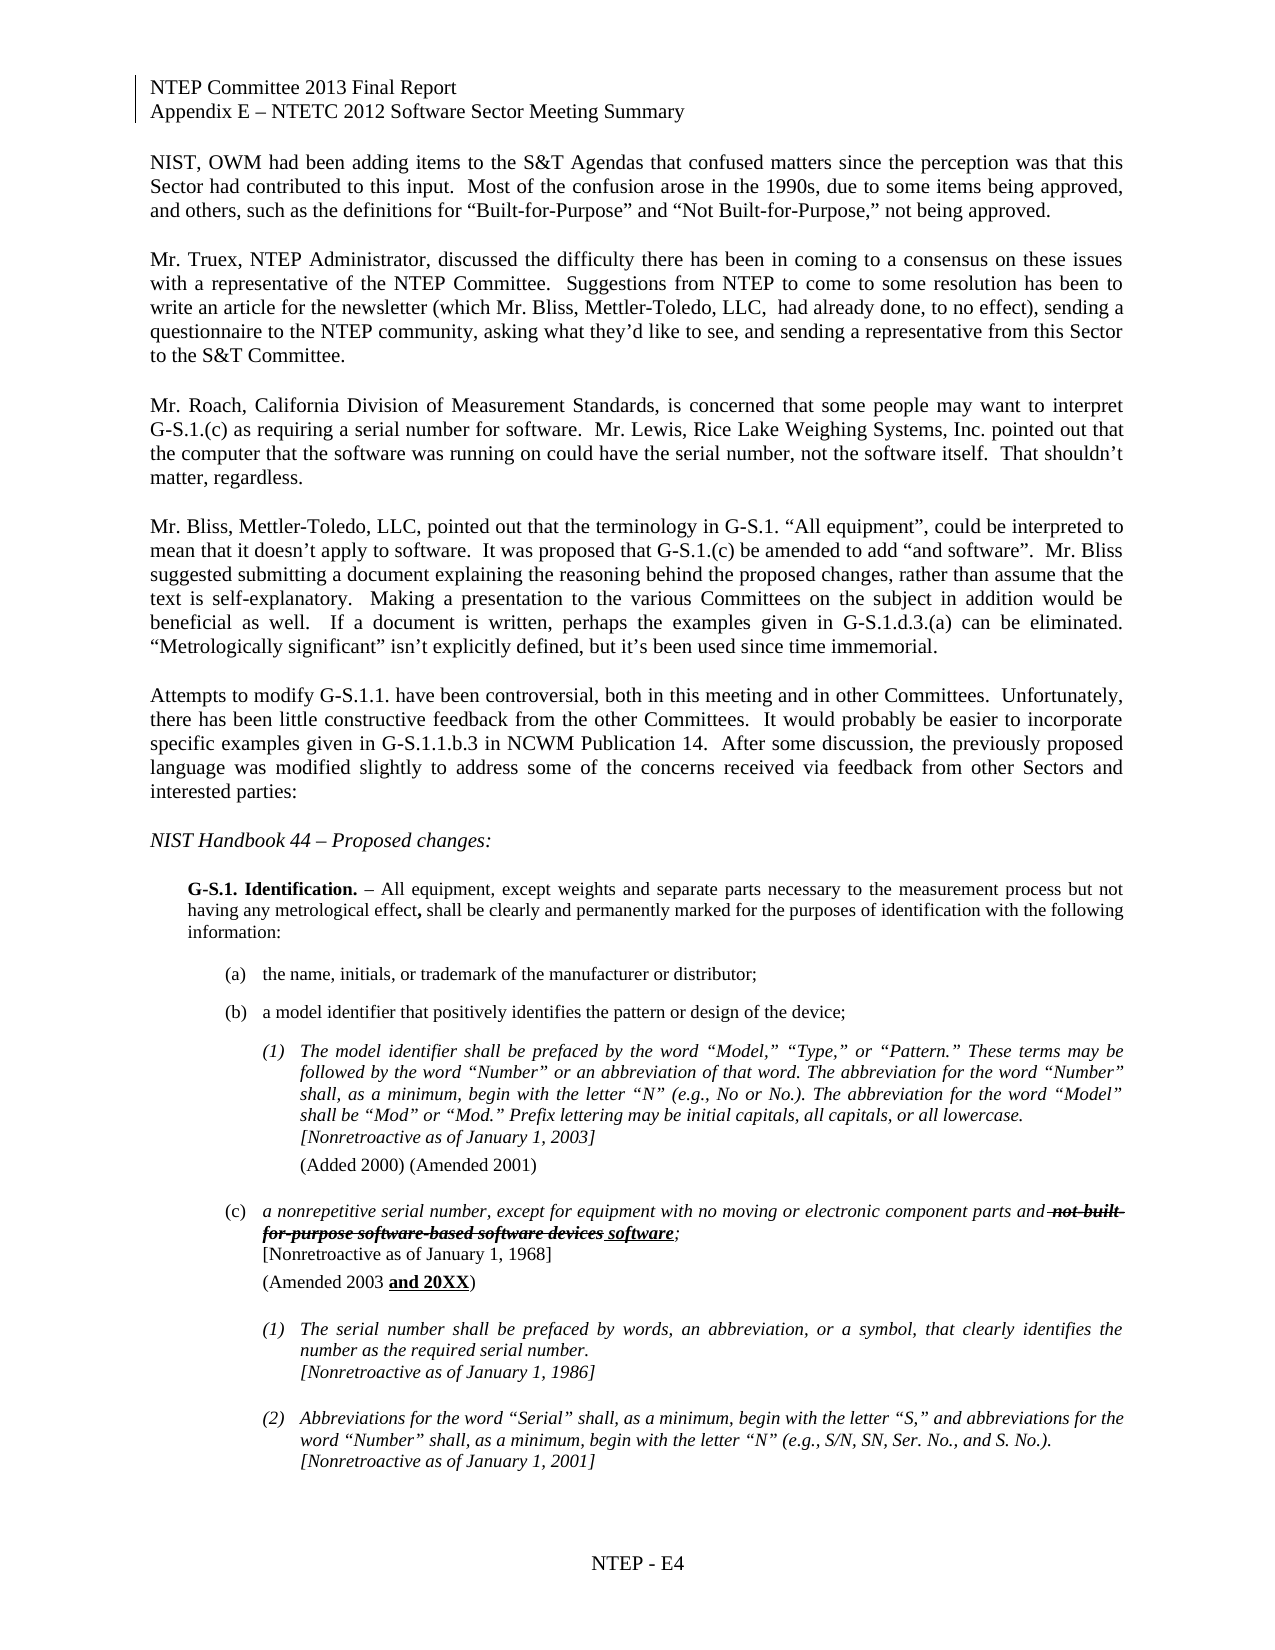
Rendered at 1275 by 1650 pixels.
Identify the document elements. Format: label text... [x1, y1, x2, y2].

text (1) The model identifier shall be prefaced by the word “Model,” “Type,” or “Pattern.” These terms may be followed by the word “Number” or an abbreviation of that word. The abbreviation for the word “Number” shall, as a minimum, begin with the letter “N” (e.g., No or No.). The abbreviation for the word “Model” shall be “Mod” or “Mod.” Prefix lettering may be initial capitals, all capitals, or all lowercase. [262, 1039, 1125, 1126]
text [Nonretroactive as of January 1, 2003] [300, 1126, 1125, 1147]
text Mr. Roach, California Division of Measurement Standards, is concerned that some people may want to interpret G-S.1.(c) as requiring a serial number for software. Mr. Lewis, Rice Lake Weighing Systems, Inc. pointed out that the computer that the software was running on could have the serial number, not the software itself. That shouldn’t matter, regardless. [150, 392, 1125, 489]
text Mr. Truex, NTEP Administrator, discussed the difficulty there has been in coming to a consensus on these issues with a representative of the NTEP Committee. Suggestions from NTEP to come to some resolution has been to write an article for the newsletter (which Mr. Bliss, Mettler-Toledo, LLC, had already done, to no effect), sending a questionnaire to the NTEP community, asking what they’d like to see, and sending a representative from this Sector to the S&T Committee. [150, 247, 1125, 367]
text G-S.1. Identification. – All equipment, except weights and separate parts necessary to the measurement process but not having any metrological effect, shall be clearly and permanently marked for the purposes of identification with the following information: [187, 877, 1125, 942]
text Attempts to modify G-S.1.1. have been controversial, both in this meeting and in other Committees. Unfortunately, there has been little constructive feedback from the other Committees. It would probably be easier to incorporate specific examples given in G-S.1.1.b.3 in NCWM Publication 14. After some discussion, the previously proposed language was modified slightly to address some of the concerns received via feedback from other Sectors and interested parties: [150, 683, 1125, 803]
text (Amended 2003 and 20XX) [262, 1271, 1125, 1293]
text (b) a model identifier that positively identifies the pattern or design of the device; [225, 1001, 1125, 1023]
text [Nonretroactive as of January 1, 1986] [300, 1361, 1125, 1382]
text (1) The serial number shall be prefaced by words, an abbreviation, or a symbol, that clearly identifies the number as the required serial number. [262, 1318, 1125, 1361]
text [Nonretroactive as of January 1, 2001] [300, 1450, 1125, 1472]
text NIST, OWM had been adding items to the S&T Agendas that confused matters since the perception was that this Sector had contributed to this input. Most of the confusion arose in the 1990s, due to some items being approved, and others, such as the definitions for “Built-for-Purpose” and “Not Built-for-Purpose,” not being approved. [150, 150, 1125, 222]
text (a) the name, initials, or trademark of the manufacturer or distributor; [225, 963, 1125, 984]
text (2) Abbreviations for the word “Serial” shall, as a minimum, begin with the letter “S,” and abbreviations for the word “Number” shall, as a minimum, begin with the letter “N” (e.g., S/N, SN, Ser. No., and S. No.). [262, 1407, 1125, 1450]
text NIST Handbook 44 – Proposed changes: [150, 828, 1125, 852]
text [Nonretroactive as of January 1, 1968] [262, 1243, 1125, 1265]
text (c) a nonrepetitive serial number, except for equipment with no moving or electronic component parts and not-built-for-purpose software-based software devices software; [225, 1200, 1125, 1243]
text (Added 2000) (Amended 2001) [300, 1153, 1125, 1175]
text Mr. Bliss, Mettler-Toledo, LLC, pointed out that the terminology in G-S.1. “All equipment”, could be interpreted to mean that it doesn’t apply to software. It was proposed that G-S.1.(c) be amended to add “and software”. Mr. Bliss suggested submitting a document explaining the reasoning behind the proposed changes, rather than assume that the text is self-explanatory. Making a presentation to the various Committees on the subject in addition would be beneficial as well. If a document is written, perhaps the examples given in G-S.1.d.3.(a) can be eliminated. “Metrologically significant” isn’t explicitly defined, but it’s been used since time immemorial. [150, 514, 1125, 658]
